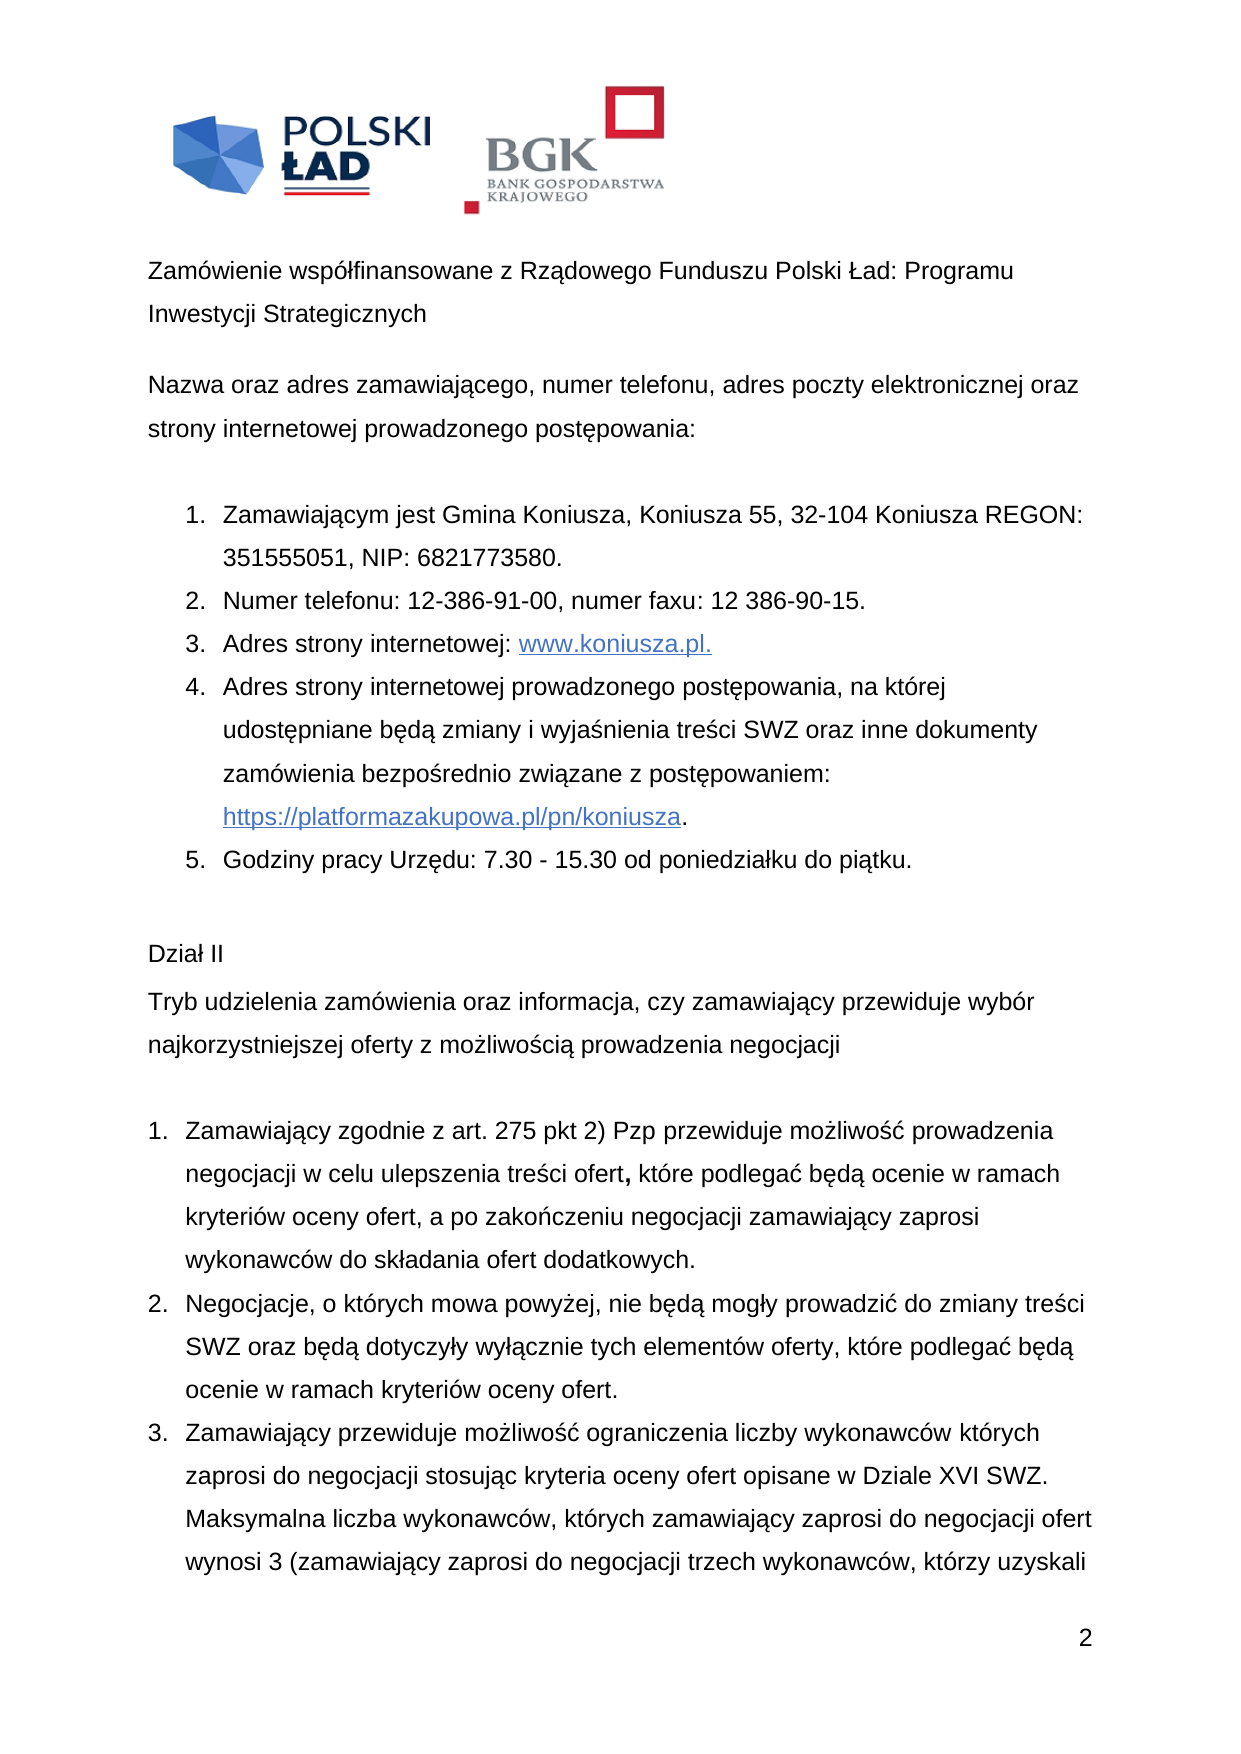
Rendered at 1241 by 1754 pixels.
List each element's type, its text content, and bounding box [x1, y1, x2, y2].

list Godziny pracy Urzędu: 7.30 - 15.30 od poniedziałku do piątku. [185, 845, 1093, 874]
subtitle Nazwa oraz adres zamawiającego, numer telefonu, adres poczty elektronicznej oraz strony internetowej prowadzonego postępowania: [148, 371, 1093, 442]
list Negocjacje, o których mowa powyżej, nie będą mogły prowadzić do zmiany treści SWZ oraz będą dotyczyły wyłącznie tych elementów oferty, które podlegać będą ocenie w ramach kryteriów oceny ofert. [148, 1289, 1093, 1404]
list Adres strony internetowej prowadzonego postępowania, na której udostępniane będą zmiany i wyjaśnienia treści SWZ oraz inne dokumenty zamówienia bezpośrednio związane z postępowaniem: https://platformazakupowa.pl/pn/koniusza. [185, 672, 1093, 831]
list Adres strony internetowej: www.koniusza.pl. [185, 629, 1093, 658]
list Zamawiającym jest Gmina Koniusza, Koniusza 55, 32-104 Koniusza REGON: 351555051, NIP: 6821773580. [185, 500, 1093, 572]
list Numer telefonu: 12-386-91-00, numer faxu: 12 386-90-15. [185, 586, 1093, 615]
subtitle Tryb udzielenia zamówienia oraz informacja, czy zamawiający przewiduje wybór najkorzystniejszej oferty z możliwością prowadzenia negocjacji [148, 987, 1093, 1059]
subtitle Dział II [148, 939, 1093, 968]
list Zamawiający zgodnie z art. 275 pkt 2) Pzp przewiduje możliwość prowadzenia negocjacji w celu ulepszenia treści ofert, które podlegać będą ocenie w ramach kryteriów oceny ofert, a po zakończeniu negocjacji zamawiający zaprosi wykonawców do składania ofert dodatkowych. [148, 1116, 1093, 1274]
picture [148, 74, 688, 227]
